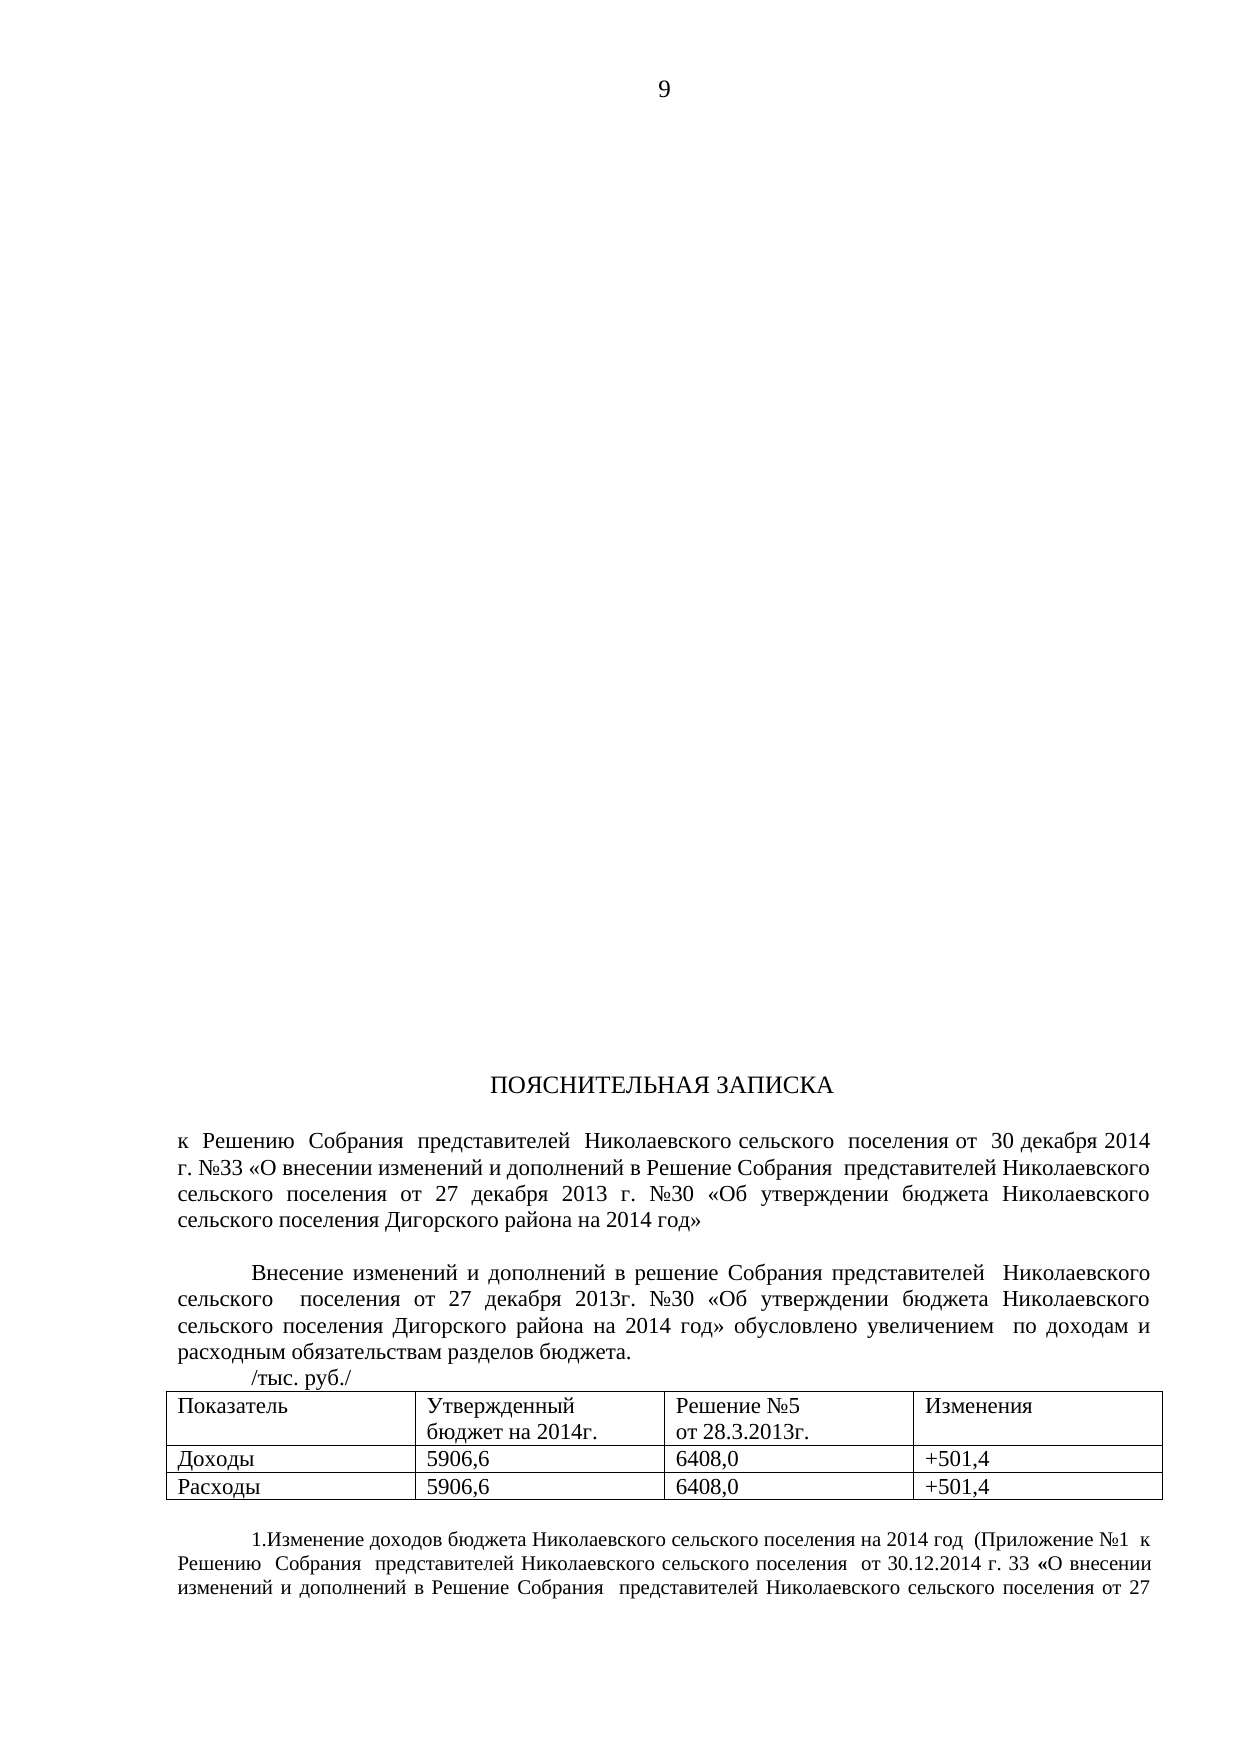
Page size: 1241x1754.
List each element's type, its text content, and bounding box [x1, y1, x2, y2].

text к Решению Собрания представителей Николаевского сельского поселения от 30 декабря 2014 г. №33 «О внесении изменений и дополнений в Решение Собрания представителей Николаевского сельского поселения от 27 декабря 2013 г. №30 «Об утверждении бюджета Николаевского сельского поселения Дигорского района на 2014 год» [177, 1127, 1152, 1233]
text ПОЯСНИТЕЛЬНАЯ ЗАПИСКА [177, 1070, 1152, 1098]
text /тыс. руб./ [177, 1364, 1152, 1391]
table_cell 6408,0 [665, 1473, 913, 1499]
table_cell 5906,6 [416, 1446, 664, 1472]
table_cell 6408,0 [665, 1446, 913, 1472]
table_header Показатель [167, 1392, 415, 1444]
table_header Изменения [914, 1392, 1162, 1444]
table_header Решение №5 от 28.3.2013г. [665, 1392, 913, 1444]
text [177, 1527, 1152, 1599]
table_cell 5906,6 [416, 1473, 664, 1499]
table_cell +501,4 [914, 1473, 1162, 1499]
table_header Утвержденный бюджет на 2014г. [416, 1392, 664, 1444]
text Внесение изменений и дополнений в решение Собрания представителей Николаевского сельского поселения от 27 декабря 2013г. №30 «Об утверждении бюджета Николаевского сельского поселения Дигорского района на 2014 год» обусловлено увеличением по доходам и расходным обязательствам разделов бюджета. [177, 1259, 1152, 1364]
table_cell Расходы [167, 1473, 415, 1499]
table_cell Доходы [167, 1446, 415, 1472]
table_cell +501,4 [914, 1446, 1162, 1472]
